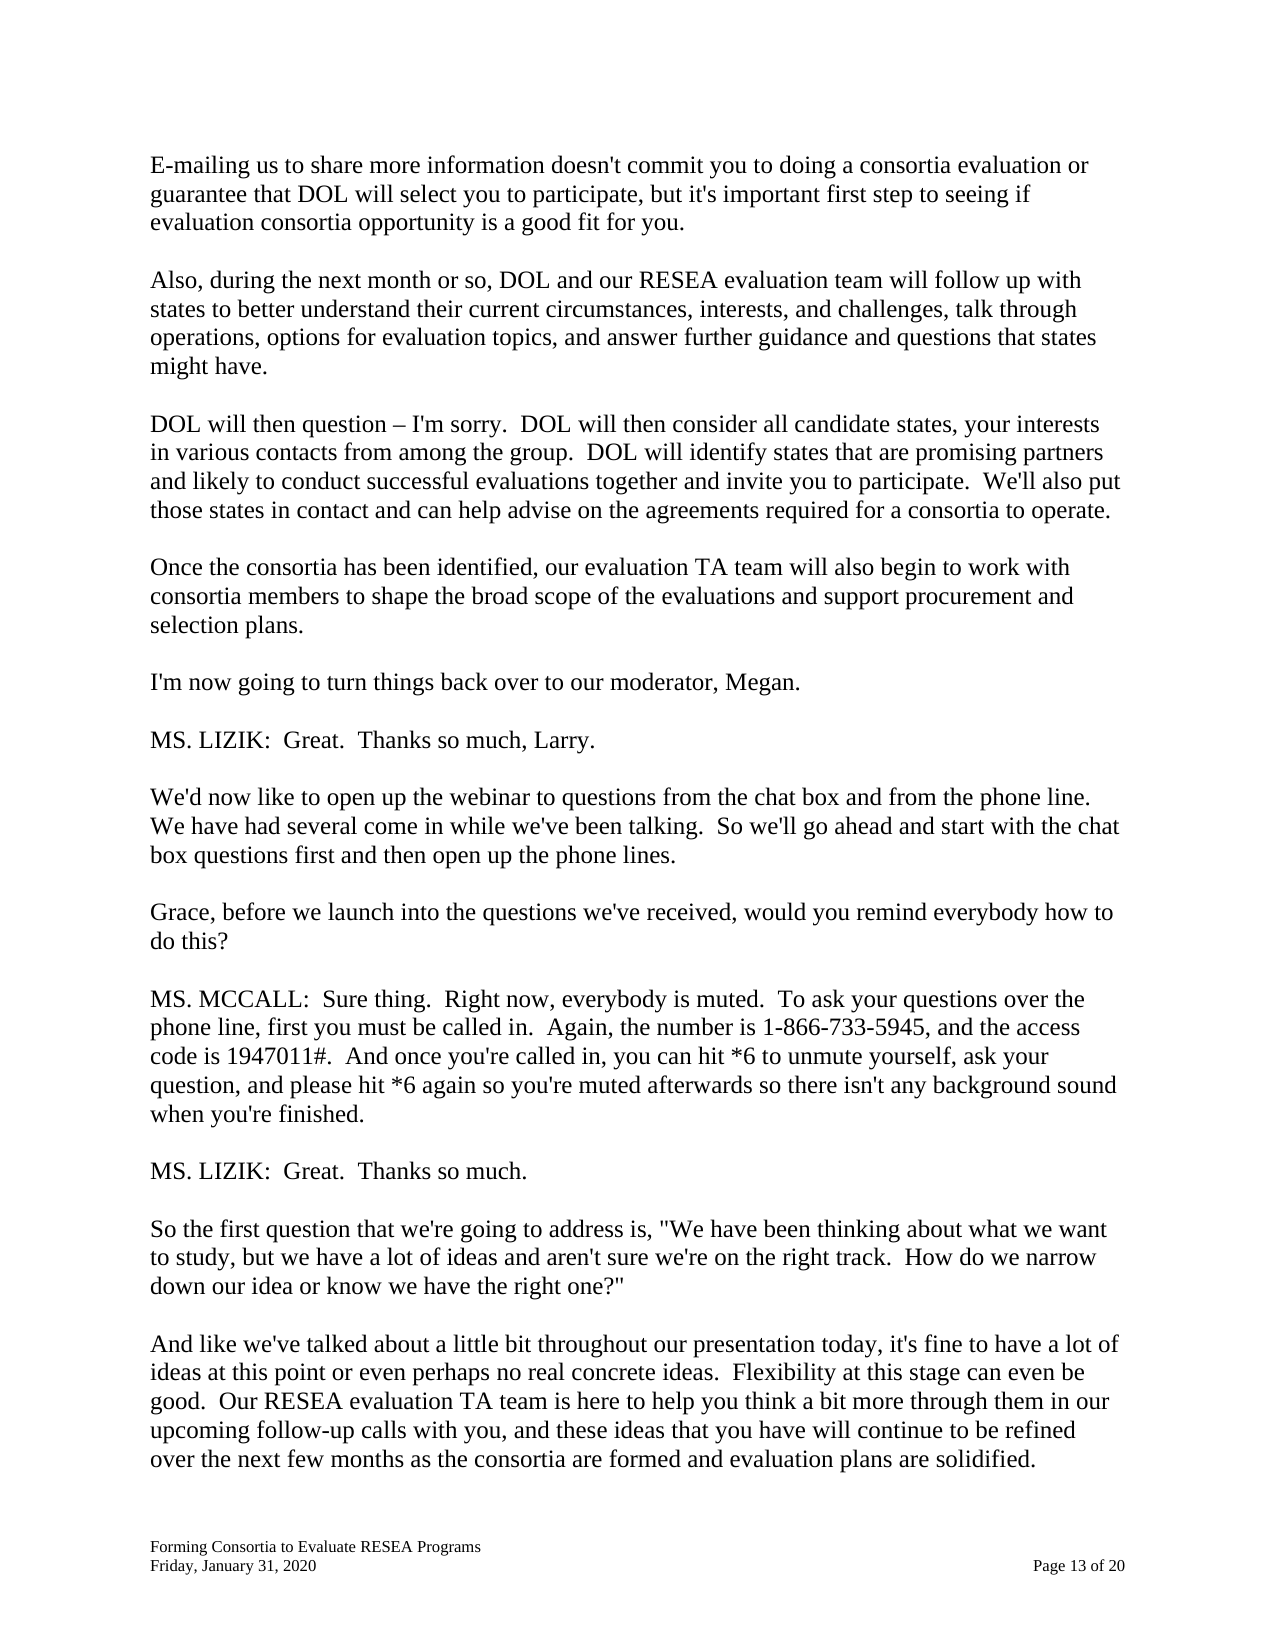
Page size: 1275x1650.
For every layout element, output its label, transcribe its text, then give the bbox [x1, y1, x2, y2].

text We'd now like to open up the webinar to questions from the chat box and from the phone line. We have had several come in while we've been talking. So we'll go ahead and start with the chat box questions first and then open up the phone lines. [150, 782, 1125, 869]
text MS. LIZIK: Great. Thanks so much. [150, 1156, 1125, 1185]
text Once the consortia has been identified, our evaluation TA team will also begin to work with consortia members to shape the broad scope of the evaluations and support procurement and selection plans. [150, 552, 1125, 639]
text I'm now going to turn things back over to our moderator, Megan. [150, 667, 1125, 696]
text E-mailing us to share more information doesn't commit you to doing a consortia evaluation or guarantee that DOL will select you to participate, but it's important first step to seeing if evaluation consortia opportunity is a good fit for you. [150, 150, 1125, 236]
text And like we've talked about a little bit throughout our presentation today, it's fine to have a lot of ideas at this point or even perhaps no real concrete ideas. Flexibility at this stage can even be good. Our RESEA evaluation TA team is here to help you think a bit more through them in our upcoming follow-up calls with you, and these ideas that you have will continue to be refined over the next few months as the consortia are formed and evaluation plans are solidified. [150, 1329, 1125, 1472]
text Also, during the next month or so, DOL and our RESEA evaluation team will follow up with states to better understand their current circumstances, interests, and challenges, talk through operations, options for evaluation topics, and answer further guidance and questions that states might have. [150, 265, 1125, 380]
text DOL will then question – I'm sorry. DOL will then consider all candidate states, your interests in various contacts from among the group. DOL will identify states that are promising partners and likely to conduct successful evaluations together and invite you to participate. We'll also put those states in contact and can help advise on the agreements required for a consortia to operate. [150, 409, 1125, 524]
text Grace, before we launch into the questions we've received, would you remind everybody how to do this? [150, 897, 1125, 955]
text MS. MCCALL: Sure thing. Right now, everybody is muted. To ask your questions over the phone line, first you must be called in. Again, the number is 1-866-733-5945, and the access code is 1947011#. And once you're called in, you can hit *6 to unmute yourself, ask your question, and please hit *6 again so you're muted afterwards so there isn't any background sound when you're finished. [150, 984, 1125, 1127]
text MS. LIZIK: Great. Thanks so much, Larry. [150, 725, 1125, 754]
text So the first question that we're going to address is, "We have been thinking about what we want to study, but we have a lot of ideas and aren't sure we're on the right track. How do we narrow down our idea or know we have the right one?" [150, 1214, 1125, 1300]
